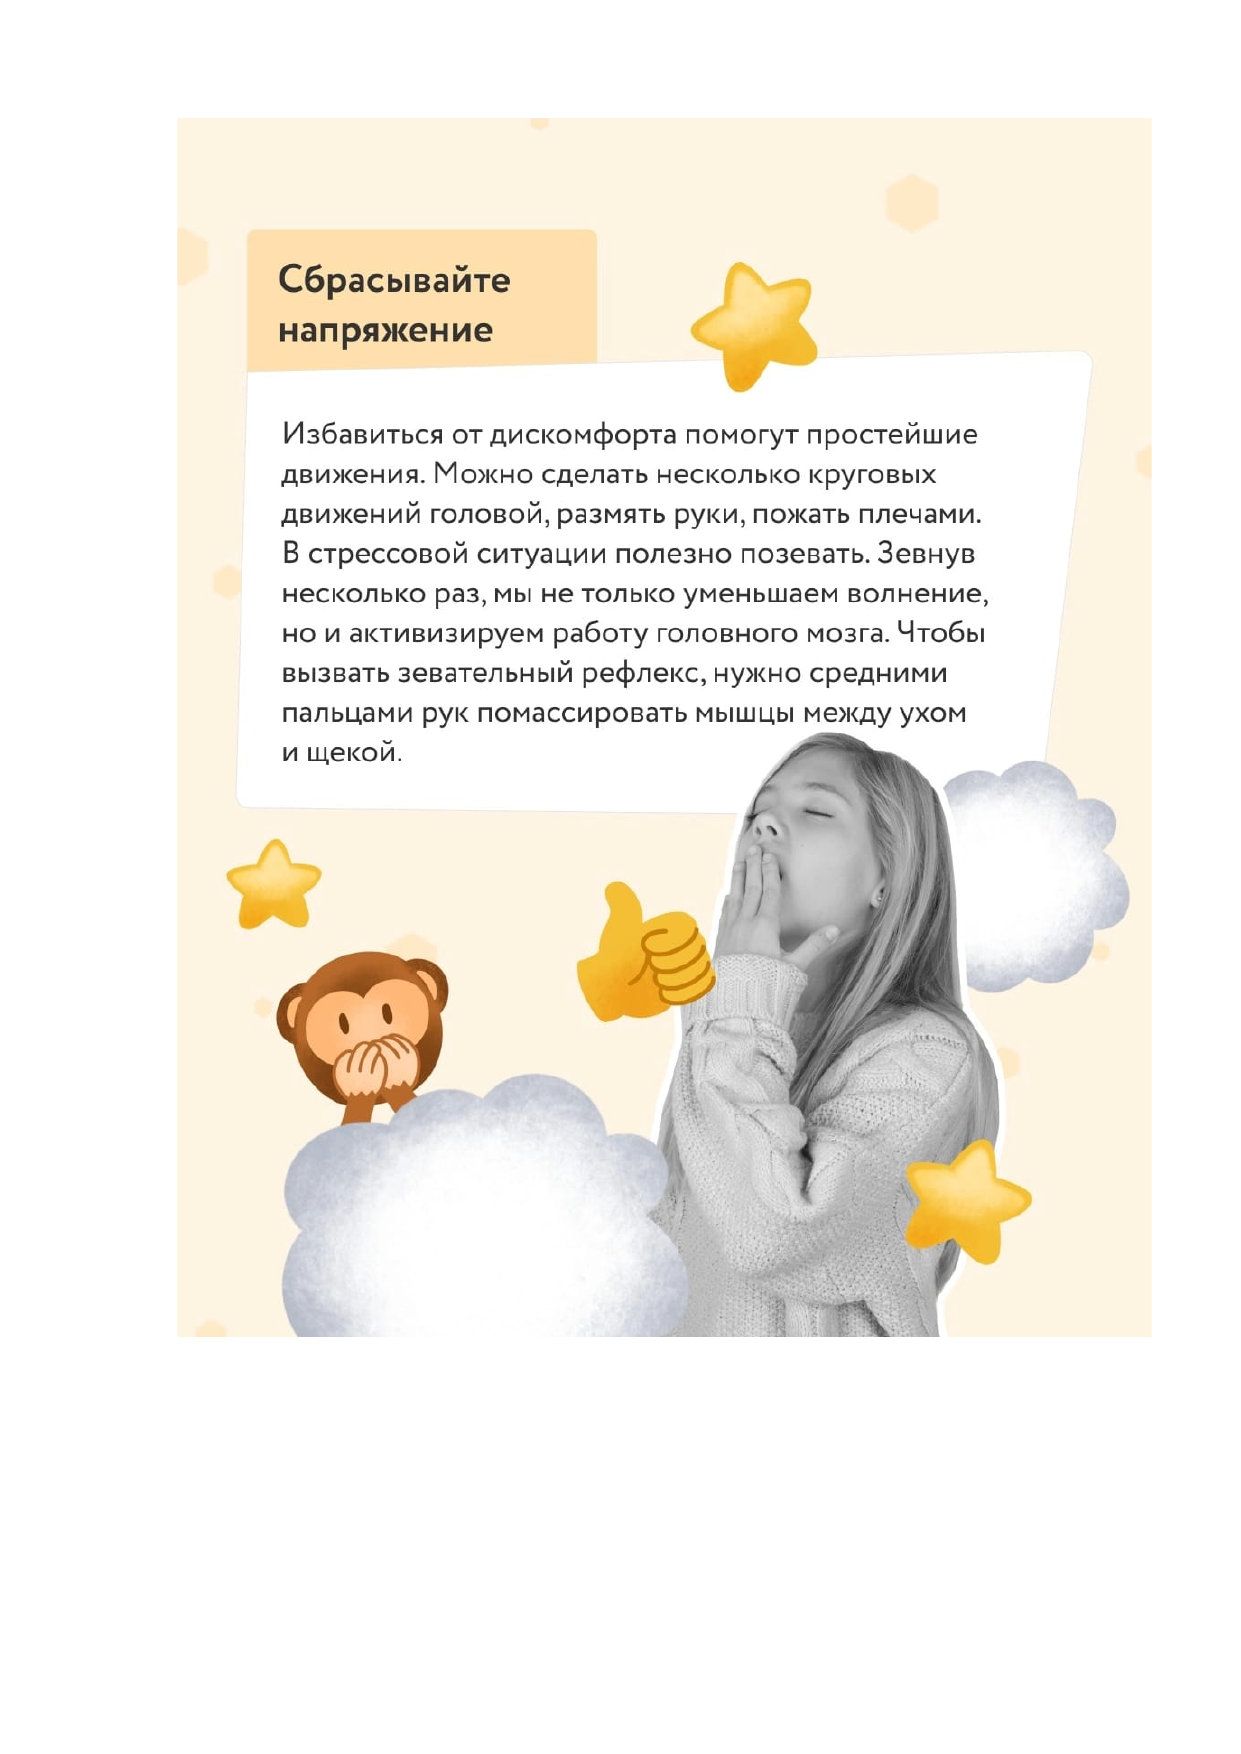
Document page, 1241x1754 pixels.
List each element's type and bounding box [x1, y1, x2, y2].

picture [177, 118, 1152, 1337]
